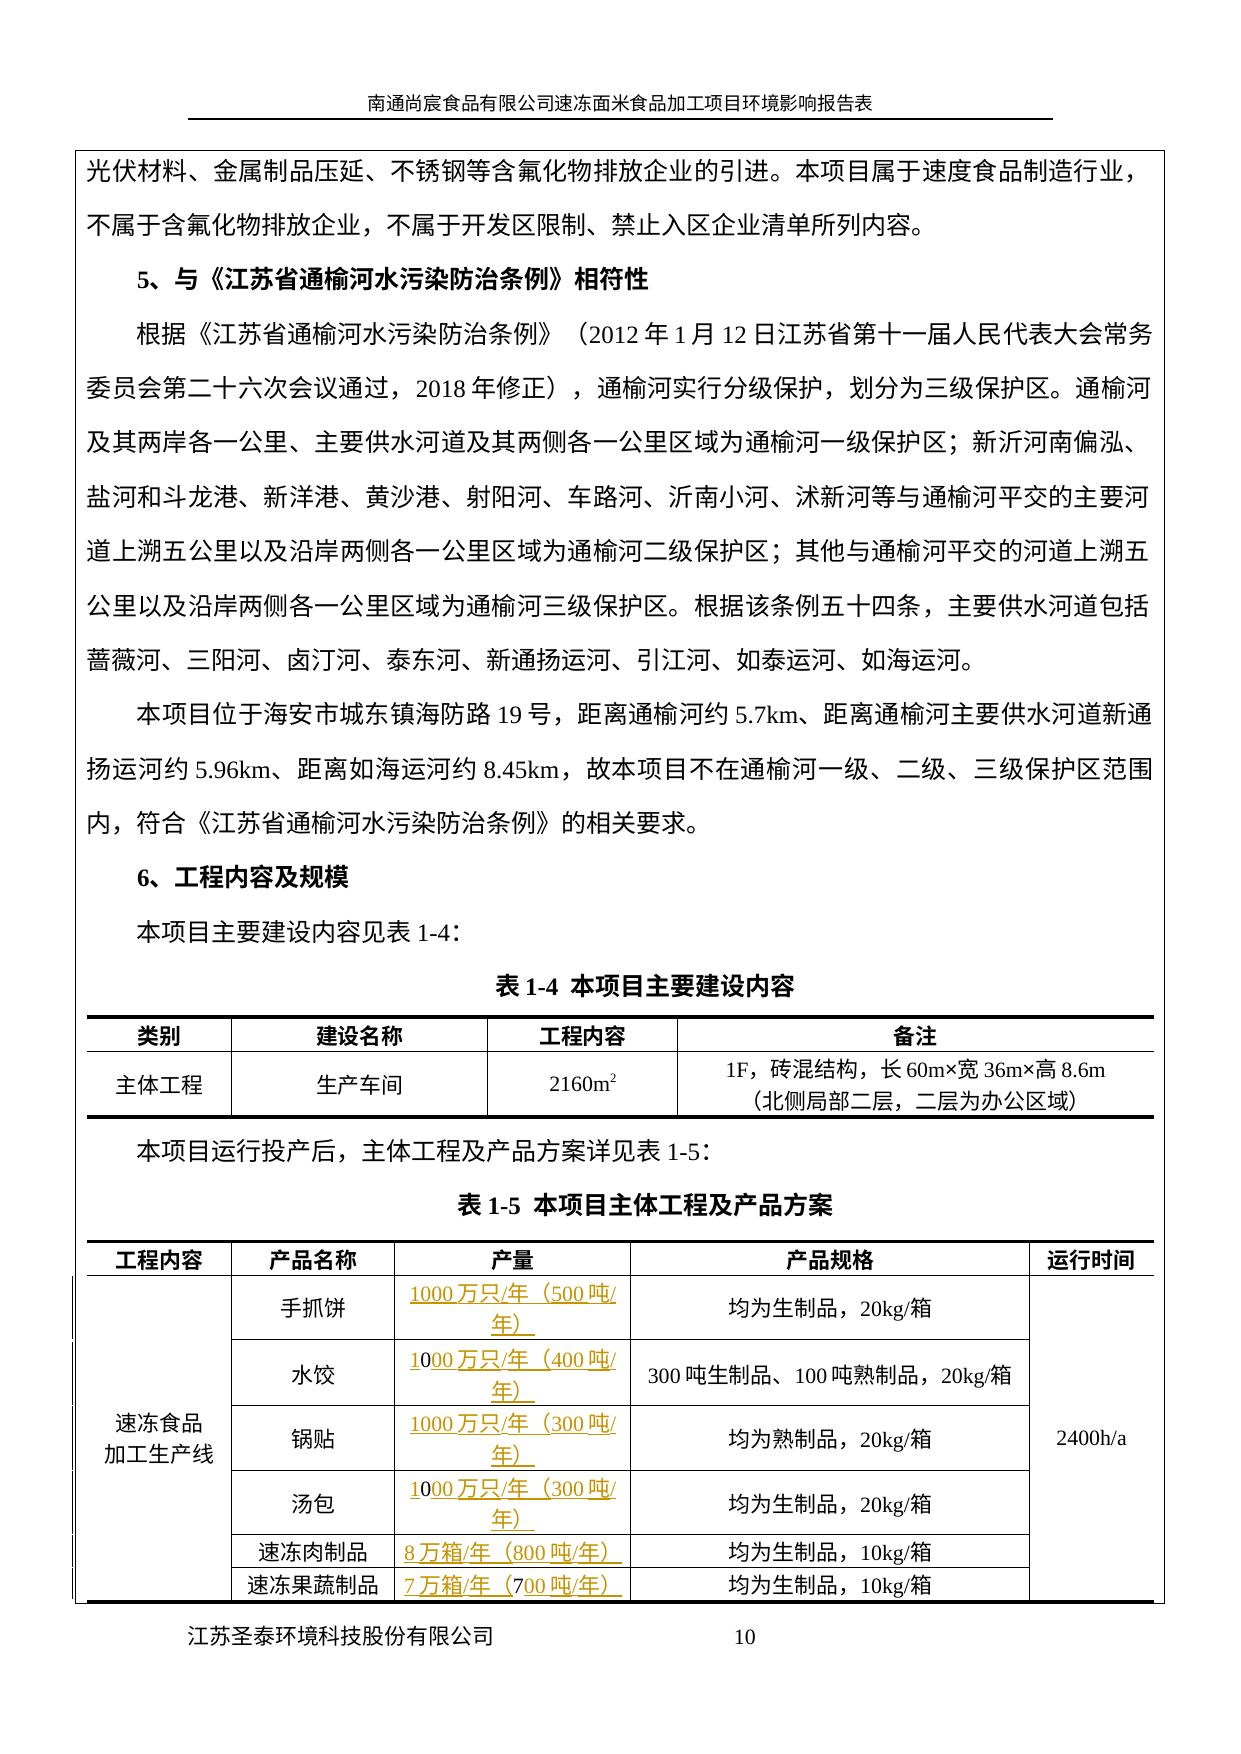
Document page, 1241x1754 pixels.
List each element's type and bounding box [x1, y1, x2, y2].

table_cell [76, 151, 1164, 1603]
